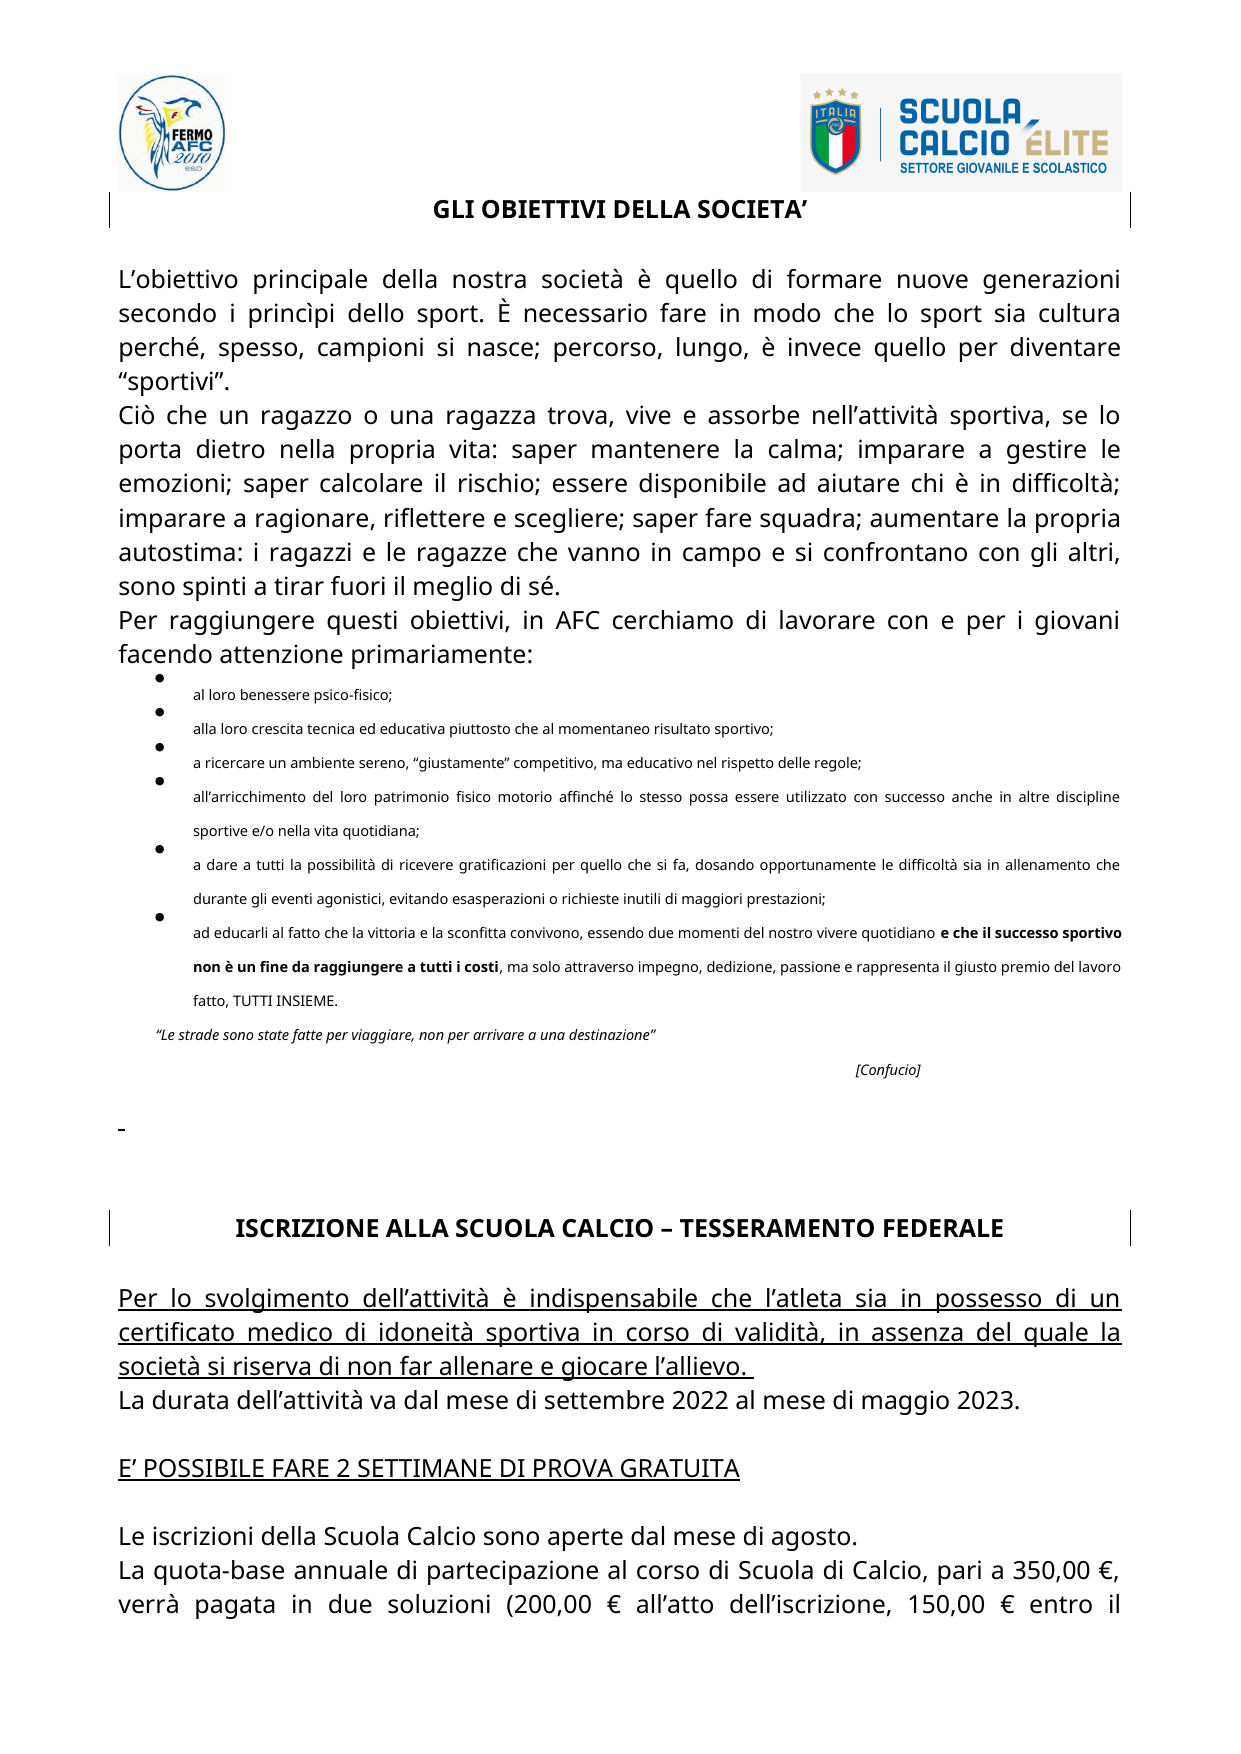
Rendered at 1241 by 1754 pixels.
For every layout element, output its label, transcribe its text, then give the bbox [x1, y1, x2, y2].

picture [118, 73, 226, 192]
picture [800, 73, 1123, 192]
list alla loro crescita tecnica ed educativa piuttosto che al momentaneo risultato sportivo; [155, 704, 1122, 739]
text Per raggiungere questi obiettivi, in AFC cerchiamo di lavorare con e per i giovani facendo attenzione primariamente: [118, 602, 1122, 671]
text Per lo svolgimento dell’attività è indispensabile che l’atleta sia in possesso di un certificato medico di idoneità sportiva in corso di validità, in assenza del quale la società si riserva di non far allenare e giocare l’allievo. [118, 1280, 1122, 1309]
text Le iscrizioni della Scuola Calcio sono aperte dal mese di agosto. [118, 1519, 1122, 1553]
list “Le strade sono state fatte per viaggiare, non per arrivare a una destinazione” [155, 1011, 1122, 1045]
list al loro benessere psico-fisico; [155, 671, 1122, 704]
list ad educarli al fatto che la vittoria e la sconfitta convivono, essendo due momenti del nostro vivere quotidiano e che il successo sportivo non è un fine da raggiungere a tutti i costi, ma solo attraverso impegno, dedizione, passione e rappresenta il giusto premio del lavoro fatto, TUTTI INSIEME. [155, 909, 1122, 1011]
text L’obiettivo principale della nostra società è quello di formare nuove generazioni secondo i princìpi dello sport. È necessario fare in modo che lo sport sia cultura perché, spesso, campioni si nasce; percorso, lungo, è invece quello per diventare “sportivi”. [118, 262, 1122, 398]
text GLI OBIETTIVI DELLA SOCIETA’ [110, 192, 1130, 228]
text La durata dell’attività va dal mese di settembre 2022 al mese di maggio 2023. [118, 1383, 1122, 1417]
text Per lo svolgimento dell’attività è indispensabile che l’atleta sia in possesso di un certificato medico di idoneità sportiva in corso di validità, in assenza del quale la società si riserva di non far allenare e giocare l’allievo. [118, 1311, 1122, 1343]
text Ciò che un ragazzo o una ragazza trova, vive e assorbe nell’attività sportiva, se lo porta dietro nella propria vita: saper mantenere la calma; imparare a gestire le emozioni; saper calcolare il rischio; essere disponibile ad aiutare chi è in difficoltà; imparare a ragionare, riflettere e scegliere; saper fare squadra; aumentare la propria autostima: i ragazzi e le ragazze che vanno in campo e si confrontano con gli altri, sono spinti a tirar fuori il meglio di sé. [118, 398, 1122, 602]
list all’arricchimento del loro patrimonio fisico motorio affinché lo stesso possa essere utilizzato con successo anche in altre discipline sportive e/o nella vita quotidiana; [155, 773, 1122, 841]
text Per lo svolgimento dell’attività è indispensabile che l’atleta sia in possesso di un certificato medico di idoneità sportiva in corso di validità, in assenza del quale la società si riserva di non far allenare e giocare l’allievo. [118, 1345, 1122, 1383]
list a dare a tutti la possibilità di ricevere gratificazioni per quello che si fa, dosando opportunamente le difficoltà sia in allenamento che durante gli eventi agonistici, evitando esasperazioni o richieste inutili di maggiori prestazioni; [155, 841, 1122, 909]
list a ricercare un ambiente sereno, “giustamente” competitivo, ma educativo nel rispetto delle regole; [155, 739, 1122, 773]
text E’ POSSIBILE FARE 2 SETTIMANE DI PROVA GRATUITA [118, 1451, 1122, 1485]
text ISCRIZIONE ALLA SCUOLA CALCIO – TESSERAMENTO FEDERALE [110, 1210, 1130, 1246]
list [Confucio] [819, 1045, 1122, 1079]
